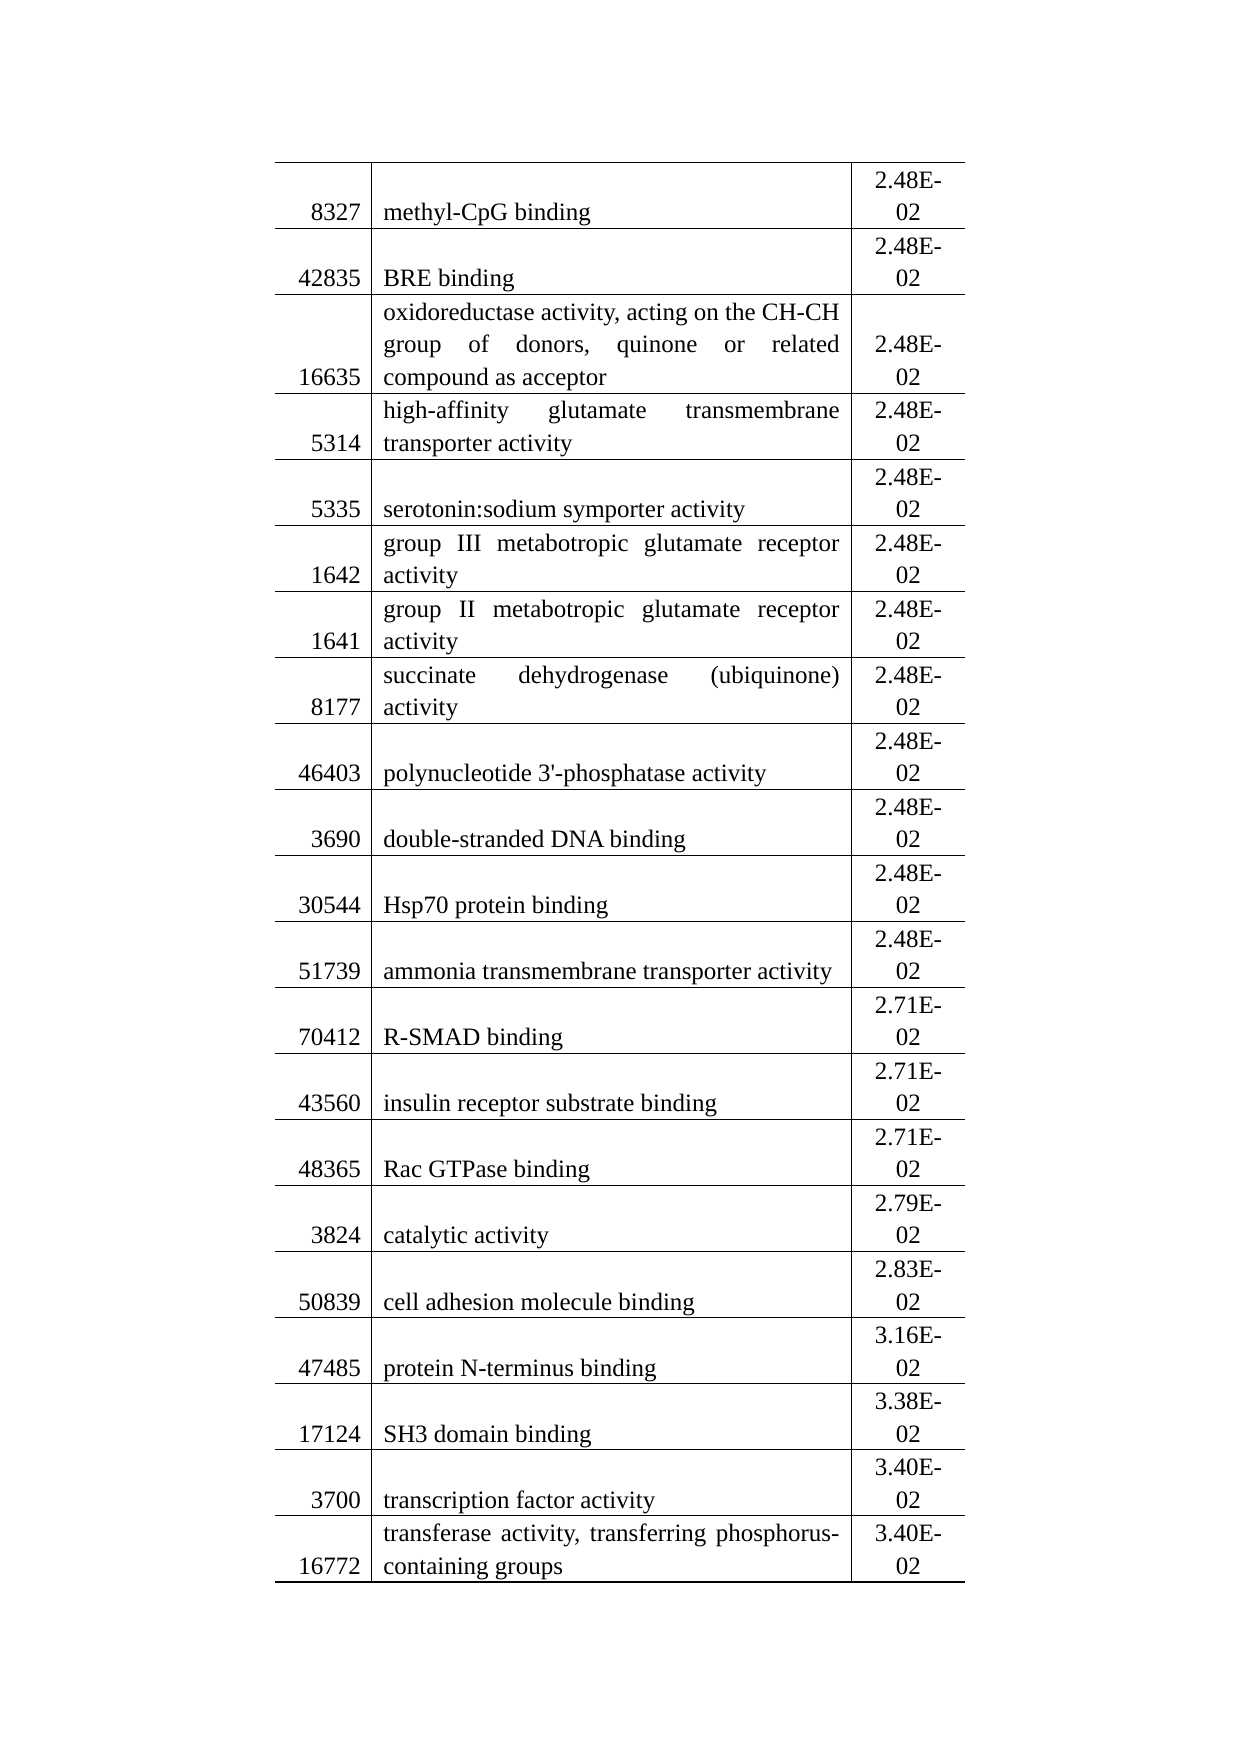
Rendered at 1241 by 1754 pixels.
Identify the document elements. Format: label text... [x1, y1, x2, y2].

table_cell 2.48E-02 [852, 460, 965, 525]
table_cell 16772 [275, 1516, 371, 1581]
table_cell 46403 [275, 724, 371, 789]
table_cell oxidoreductase activity, acting on the CH-CH group of donors, quinone or related compound as acceptor [372, 295, 851, 393]
table_cell 51739 [275, 922, 371, 987]
table_cell 50839 [275, 1252, 371, 1317]
table_cell transcription factor activity [372, 1450, 851, 1515]
table_cell 3690 [275, 790, 371, 855]
table_cell succinate dehydrogenase (ubiquinone) activity [372, 658, 851, 723]
table_cell 43560 [275, 1054, 371, 1119]
table_cell 47485 [275, 1318, 371, 1383]
table_cell high-affinity glutamate transmembrane transporter activity [372, 394, 851, 459]
table_cell Rac GTPase binding [372, 1120, 851, 1185]
table_cell 1642 [275, 526, 371, 591]
table_cell catalytic activity [372, 1186, 851, 1251]
table_cell protein N-terminus binding [372, 1318, 851, 1383]
table_cell 16635 [275, 295, 371, 393]
table_cell 2.71E-02 [852, 988, 965, 1053]
table_cell 3.38E-02 [852, 1384, 965, 1449]
table_cell R-SMAD binding [372, 988, 851, 1053]
table_cell BRE binding [372, 229, 851, 294]
table_cell double-stranded DNA binding [372, 790, 851, 855]
table_cell 3.40E-02 [852, 1450, 965, 1515]
table_cell 2.48E-02 [852, 394, 965, 459]
table_cell 5314 [275, 394, 371, 459]
table_cell 70412 [275, 988, 371, 1053]
table_cell 2.48E-02 [852, 724, 965, 789]
table_cell cell adhesion molecule binding [372, 1252, 851, 1317]
table_cell 8327 [275, 163, 371, 228]
table_cell 2.48E-02 [852, 229, 965, 294]
table_cell 2.48E-02 [852, 856, 965, 921]
table_cell 2.48E-02 [852, 658, 965, 723]
table_cell 30544 [275, 856, 371, 921]
table_cell 3824 [275, 1186, 371, 1251]
table_cell 2.48E-02 [852, 790, 965, 855]
table_cell 2.48E-02 [852, 592, 965, 657]
table_cell methyl-CpG binding [372, 163, 851, 228]
table_cell group II metabotropic glutamate receptor activity [372, 592, 851, 657]
table_cell 42835 [275, 229, 371, 294]
table_cell Hsp70 protein binding [372, 856, 851, 921]
table_cell 17124 [275, 1384, 371, 1449]
table_cell 3.40E-02 [852, 1516, 965, 1581]
table_cell 2.71E-02 [852, 1120, 965, 1185]
table_cell 2.71E-02 [852, 1054, 965, 1119]
table_cell 3.16E-02 [852, 1318, 965, 1383]
table_cell 2.79E-02 [852, 1186, 965, 1251]
table_cell 2.48E-02 [852, 295, 965, 393]
table_cell 48365 [275, 1120, 371, 1185]
table_cell 2.83E-02 [852, 1252, 965, 1317]
table_cell 5335 [275, 460, 371, 525]
table_cell 2.48E-02 [852, 526, 965, 591]
table_cell transferase activity, transferring phosphorus-containing groups [372, 1516, 851, 1581]
table_cell SH3 domain binding [372, 1384, 851, 1449]
table_cell insulin receptor substrate binding [372, 1054, 851, 1119]
table_cell 3700 [275, 1450, 371, 1515]
table_cell ammonia transmembrane transporter activity [372, 922, 851, 987]
table_cell 2.48E-02 [852, 163, 965, 228]
table_cell 2.48E-02 [852, 922, 965, 987]
table_cell serotonin:sodium symporter activity [372, 460, 851, 525]
table_cell 8177 [275, 658, 371, 723]
table_cell group III metabotropic glutamate receptor activity [372, 526, 851, 591]
table_cell 1641 [275, 592, 371, 657]
table_cell polynucleotide 3'-phosphatase activity [372, 724, 851, 789]
